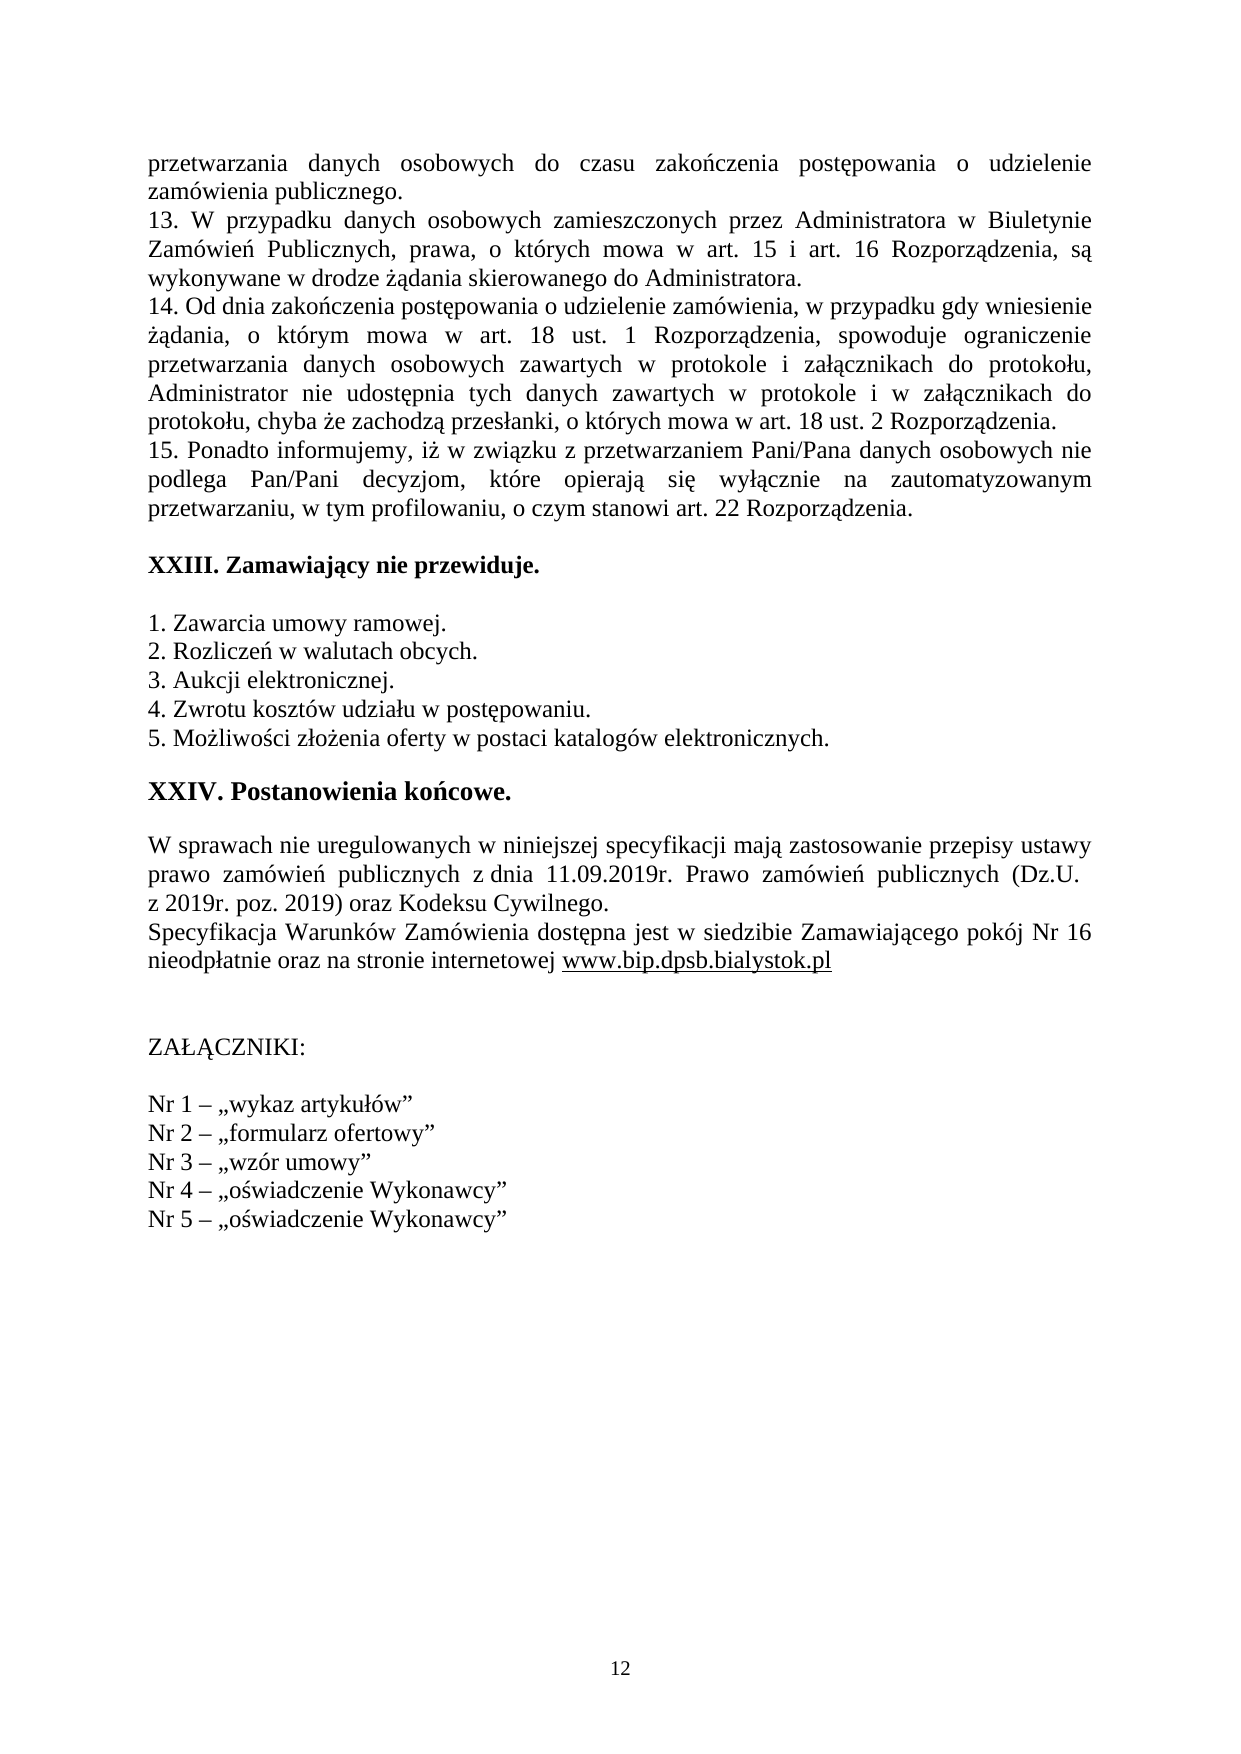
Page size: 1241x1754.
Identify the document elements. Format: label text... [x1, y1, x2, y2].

list 14. Od dnia zakończenia postępowania o udzielenie zamówienia, w przypadku gdy wniesienie żądania, o którym mowa w art. 18 ust. 1 Rozporządzenia, spowoduje ograniczenie przetwarzania danych osobowych zawartych w protokole i załącznikach do protokołu, Administrator nie udostępnia tych danych zawartych w protokole i w załącznikach do protokołu, chyba że zachodzą przesłanki, o których mowa w art. 18 ust. 2 Rozporządzenia. [148, 291, 1093, 435]
text XXIII. Zamawiający nie przewiduje. [148, 550, 1093, 579]
text 3. Aukcji elektronicznej. [148, 665, 1093, 694]
text 1. Zawarcia umowy ramowej. [148, 608, 1093, 636]
list 13. W przypadku danych osobowych zamieszczonych przez Administratora w Biuletynie Zamówień Publicznych, prawa, o których mowa w art. 15 i art. 16 Rozporządzenia, są wykonywane w drodze żądania skierowanego do Administratora. [148, 205, 1093, 291]
text Nr 4 – „oświadczenie Wykonawcy” [148, 1176, 1093, 1204]
subtitle XXIV. Postanowienia końcowe. [148, 775, 1093, 807]
text Nr 5 – „oświadczenie Wykonawcy” [148, 1204, 1093, 1233]
text Nr 1 – „wykaz artykułów” [148, 1089, 1093, 1118]
text 2. Rozliczeń w walutach obcych. [148, 636, 1093, 665]
text W sprawach nie uregulowanych w niniejszej specyfikacji mają zastosowanie przepisy ustawy prawo zamówień publicznych z dnia 11.09.2019r. Prawo zamówień publicznych (Dz.U. z 2019r. poz. 2019) oraz Kodeksu Cywilnego. [148, 831, 1093, 917]
text Nr 2 – „formularz ofertowy” [148, 1118, 1093, 1147]
text 4. Zwrotu kosztów udziału w postępowaniu. [148, 694, 1093, 723]
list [148, 148, 1093, 205]
text ZAŁĄCZNIKI: [148, 1032, 1093, 1061]
text Specyfikacja Warunków Zamówienia dostępna jest w siedzibie Zamawiającego pokój Nr 16 nieodpłatnie oraz na stronie internetowej www.bip.dpsb.bialystok.pl [148, 917, 1093, 974]
text 5. Możliwości złożenia oferty w postaci katalogów elektronicznych. [148, 723, 1093, 751]
text Nr 3 – „wzór umowy” [148, 1147, 1093, 1176]
list 15. Ponadto informujemy, iż w związku z przetwarzaniem Pani/Pana danych osobowych nie podlega Pan/Pani decyzjom, które opierają się wyłącznie na zautomatyzowanym przetwarzaniu, w tym profilowaniu, o czym stanowi art. 22 Rozporządzenia. [148, 435, 1093, 521]
